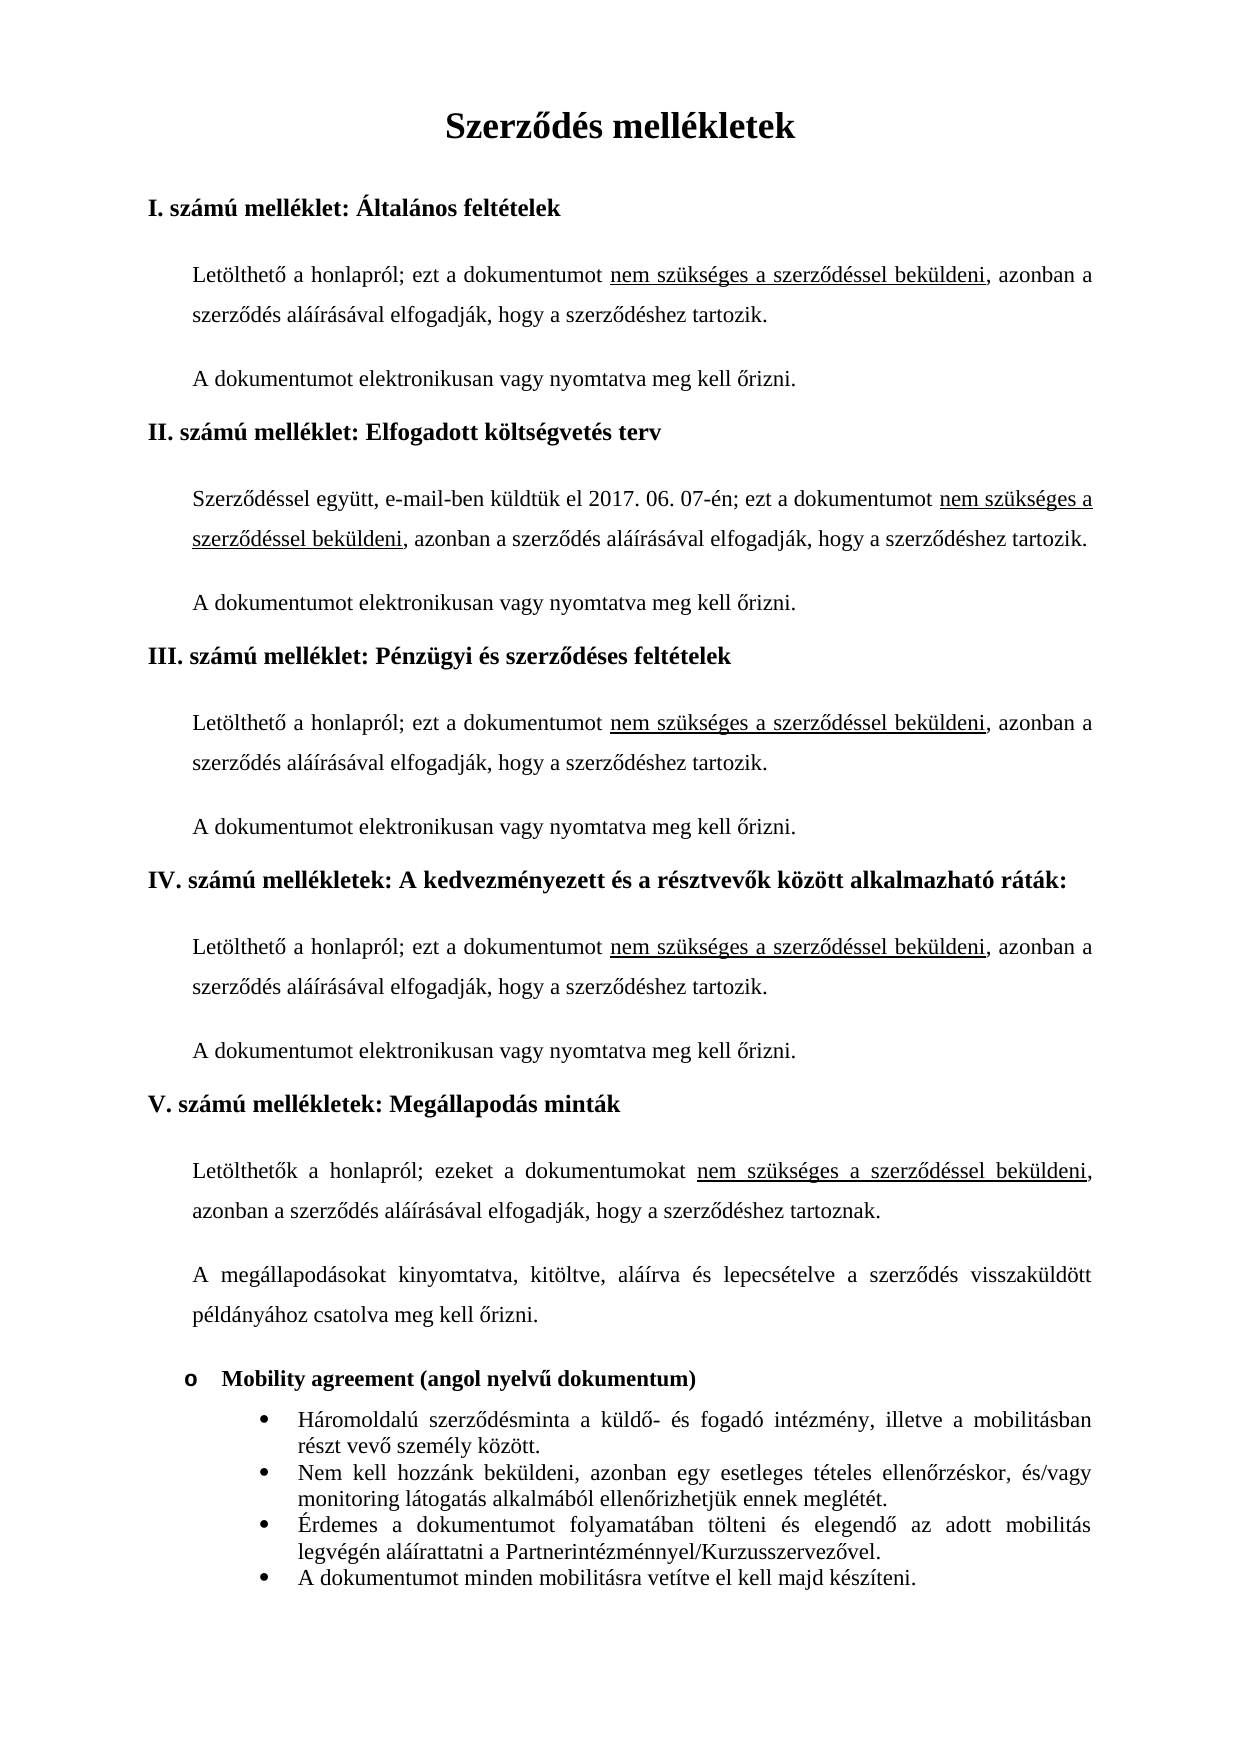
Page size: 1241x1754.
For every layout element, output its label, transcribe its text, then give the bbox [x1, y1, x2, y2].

text Szerződéssel együtt, e-mail-ben küldtük el 2017. 06. 07-én; ezt a dokumentumot nem szükséges a szerződéssel beküldeni, azonban a szerződés aláírásával elfogadják, hogy a szerződéshez tartozik. [192, 485, 1093, 551]
text Letölthetők a honlapról; ezeket a dokumentumokat nem szükséges a szerződéssel beküldeni, azonban a szerződés aláírásával elfogadják, hogy a szerződéshez tartoznak. [192, 1157, 1093, 1223]
list A dokumentumot minden mobilitásra vetítve el kell majd készíteni. [260, 1564, 1093, 1591]
text V. számú mellékletek: Megállapodás minták [148, 1089, 1093, 1118]
text Szerződés mellékletek [148, 103, 1093, 147]
text II. számú melléklet: Elfogadott költségvetés terv [148, 417, 1093, 446]
list Érdemes a dokumentumot folyamatában tölteni és elegendő az adott mobilitás legvégén aláírattatni a Partnerintézménnyel/Kurzusszervezővel. [260, 1512, 1093, 1564]
text A dokumentumot elektronikusan vagy nyomtatva meg kell őrizni. [192, 1037, 1093, 1064]
list Háromoldalú szerződésminta a küldő- és fogadó intézmény, illetve a mobilitásban részt vevő személy között. [260, 1406, 1093, 1459]
text A dokumentumot elektronikusan vagy nyomtatva meg kell őrizni. [192, 365, 1093, 392]
text A megállapodásokat kinyomtatva, kitöltve, aláírva és lepecsételve a szerződés visszaküldött példányához csatolva meg kell őrizni. [192, 1261, 1093, 1327]
text I. számú melléklet: Általános feltételek [148, 193, 1093, 222]
text A dokumentumot elektronikusan vagy nyomtatva meg kell őrizni. [192, 813, 1093, 840]
list Mobility agreement (angol nyelvű dokumentum) [184, 1365, 1093, 1394]
text Letölthető a honlapról; ezt a dokumentumot nem szükséges a szerződéssel beküldeni, azonban a szerződés aláírásával elfogadják, hogy a szerződéshez tartozik. [192, 933, 1093, 999]
text IV. számú mellékletek: A kedvezményezett és a résztvevők között alkalmazható ráták: [148, 865, 1093, 894]
text Letölthető a honlapról; ezt a dokumentumot nem szükséges a szerződéssel beküldeni, azonban a szerződés aláírásával elfogadják, hogy a szerződéshez tartozik. [192, 709, 1093, 775]
text Letölthető a honlapról; ezt a dokumentumot nem szükséges a szerződéssel beküldeni, azonban a szerződés aláírásával elfogadják, hogy a szerződéshez tartozik. [192, 261, 1093, 327]
text A dokumentumot elektronikusan vagy nyomtatva meg kell őrizni. [192, 589, 1093, 616]
text III. számú melléklet: Pénzügyi és szerződéses feltételek [148, 641, 1093, 670]
list Nem kell hozzánk beküldeni, azonban egy esetleges tételes ellenőrzéskor, és/vagy monitoring látogatás alkalmából ellenőrizhetjük ennek meglétét. [260, 1459, 1093, 1512]
